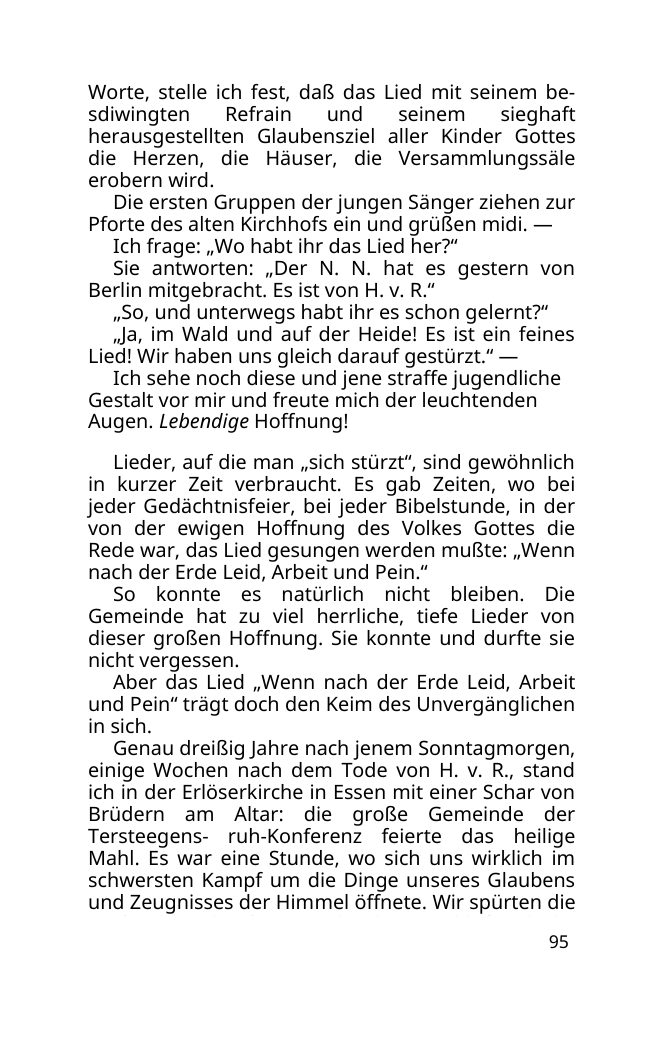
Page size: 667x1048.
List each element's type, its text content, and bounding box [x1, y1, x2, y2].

text Worte, stelle ich fest, daß das Lied mit seinem be- sdiwingten Refrain und seinem sieghaft herausgestellten Glaubensziel aller Kinder Gottes die Herzen, die Häuser, die Versammlungssäle erobern wird. [88, 82, 576, 192]
text Ich sehe noch diese und jene straffe jugendliche Gestalt vor mir und freute mich der leuchtenden Augen. Lebendige Hoffnung! [88, 367, 576, 433]
text Die ersten Gruppen der jungen Sänger ziehen zur Pforte des alten Kirchhofs ein und grüßen midi. — [88, 192, 576, 236]
text Aber das Lied „Wenn nach der Erde Leid, Arbeit und Pein“ trägt doch den Keim des Unvergänglichen in sich. [88, 672, 576, 738]
text 95 [548, 934, 569, 952]
text So konnte es natürlich nicht bleiben. Die Gemeinde hat zu viel herrliche, tiefe Lieder von dieser großen Hoffnung. Sie konnte und durfte sie nicht vergessen. [88, 584, 576, 672]
text Ich frage: „Wo habt ihr das Lied her?“ [88, 236, 576, 258]
text Genau dreißig Jahre nach jenem Sonntagmorgen, einige Wochen nach dem Tode von H. v. R., stand ich in der Erlöserkirche in Essen mit einer Schar von Brüdern am Altar: die große Gemeinde der Tersteegens- ruh-Konferenz feierte das heilige Mahl. Es war eine Stunde, wo sich uns wirklich im schwersten Kampf um die Dinge unseres Glaubens und Zeugnisses der Himmel öffnete. Wir spürten die Kräfte der zukünftigen Welt. Als am Schluß sich die Kirchenpforten öffneten [88, 738, 576, 915]
text Sie antworten: „Der N. N. hat es gestern von Berlin mitgebracht. Es ist von H. v. R.“ [88, 258, 576, 302]
text Lieder, auf die man „sich stürzt“, sind gewöhnlich in kurzer Zeit verbraucht. Es gab Zeiten, wo bei jeder Gedächtnisfeier, bei jeder Bibelstunde, in der von der ewigen Hoffnung des Volkes Gottes die Rede war, das Lied gesungen werden mußte: „Wenn nach der Erde Leid, Arbeit und Pein.“ [88, 452, 576, 584]
text „Ja, im Wald und auf der Heide! Es ist ein feines Lied! Wir haben uns gleich darauf gestürzt.“ — [88, 323, 576, 367]
text „So, und unterwegs habt ihr es schon gelernt?“ [88, 302, 576, 323]
